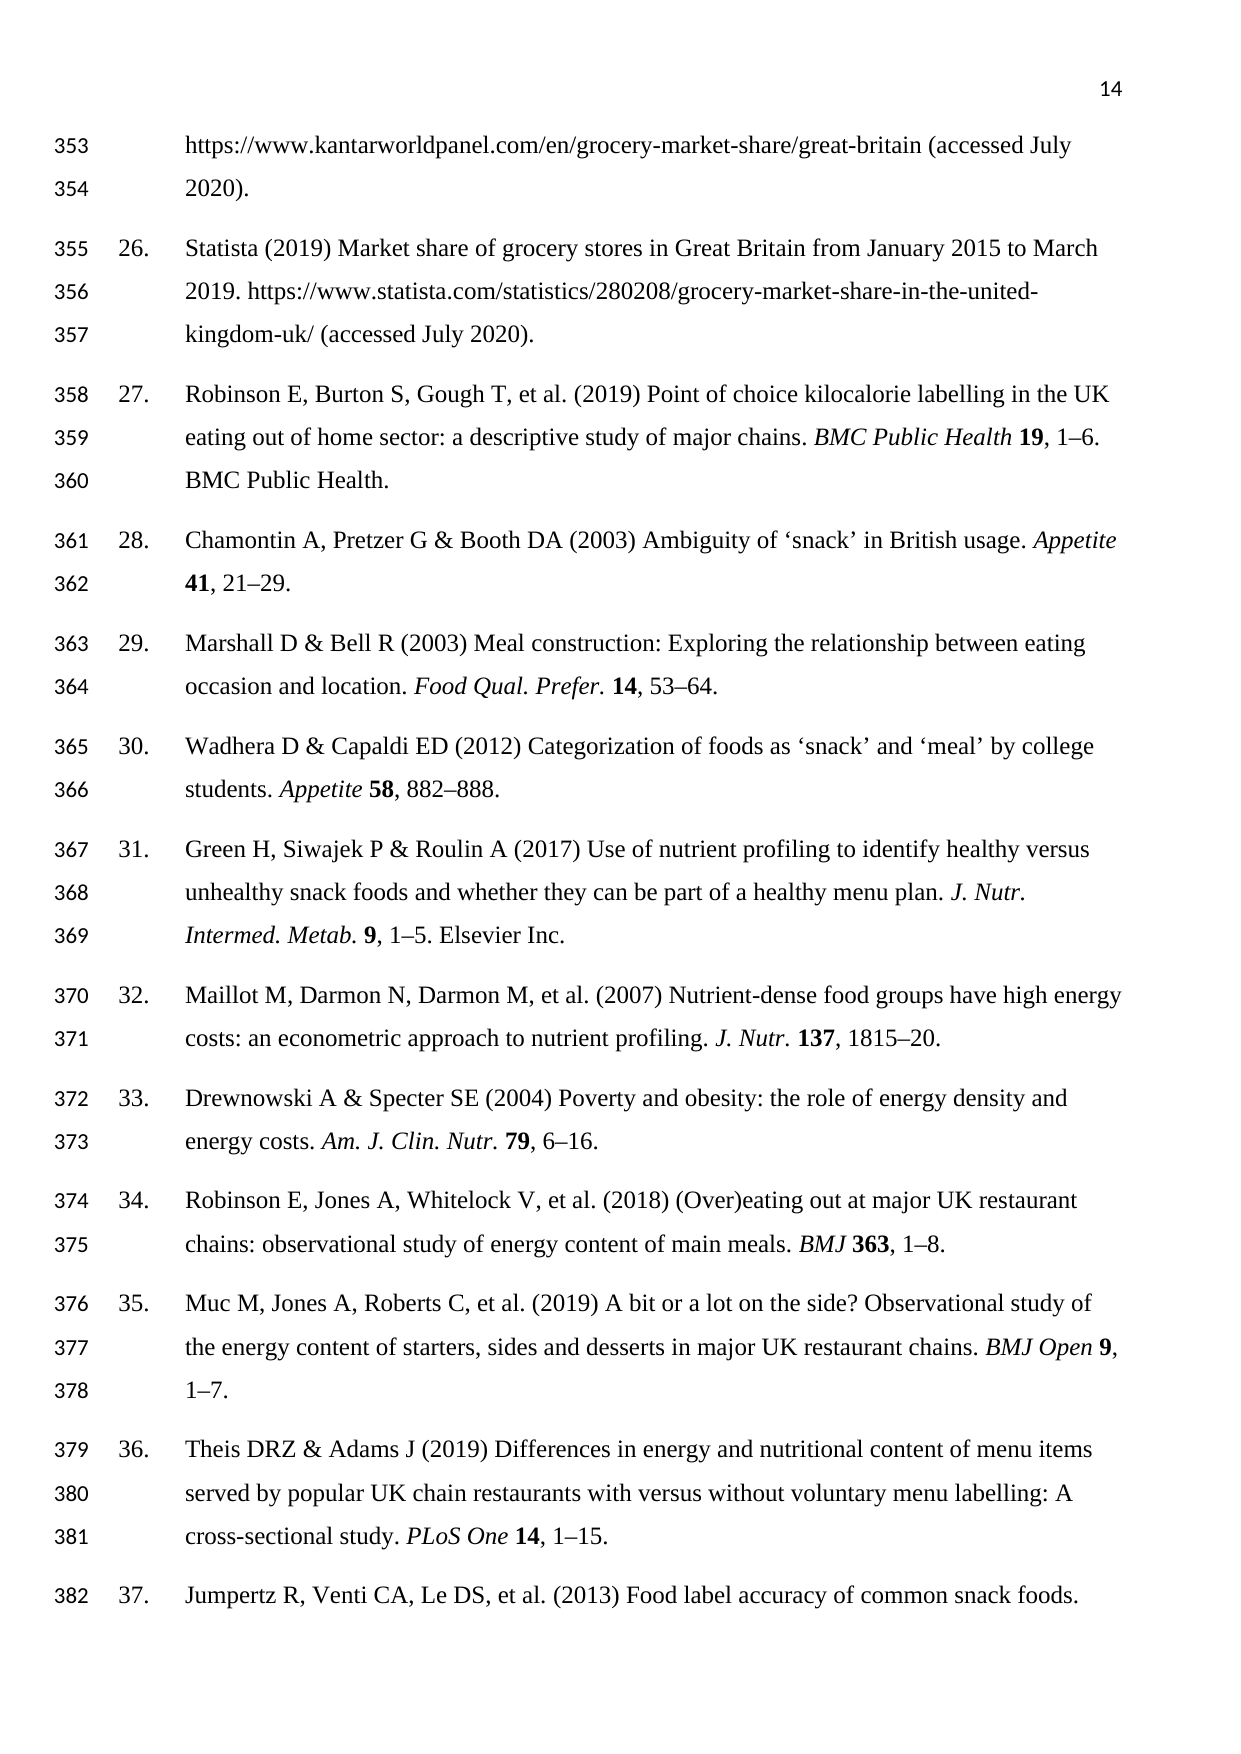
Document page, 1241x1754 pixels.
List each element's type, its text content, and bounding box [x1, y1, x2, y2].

text 26. Statista (2019) Market share of grocery stores in Great Britain from January 2015 to March 2019. https://www.statista.com/statistics/280208/grocery-market-share-in-the-united-kingdom-uk/ (accessed July 2020). [118, 233, 1122, 348]
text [118, 1581, 1122, 1609]
text 27. Robinson E, Burton S, Gough T, et al. (2019) Point of choice kilocalorie labelling in the UK eating out of home sector: a descriptive study of major chains. BMC Public Health 19, 1–6. BMC Public Health. [118, 379, 1122, 494]
text 31. Green H, Siwajek P & Roulin A (2017) Use of nutrient profiling to identify healthy versus unhealthy snack foods and whether they can be part of a healthy menu plan. J. Nutr. Intermed. Metab. 9, 1–5. Elsevier Inc. [118, 834, 1122, 949]
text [118, 130, 1122, 202]
text 35. Muc M, Jones A, Roberts C, et al. (2019) A bit or a lot on the side? Observational study of the energy content of starters, sides and desserts in major UK restaurant chains. BMJ Open 9, 1–7. [118, 1288, 1122, 1403]
text 28. Chamontin A, Pretzer G & Booth DA (2003) Ambiguity of ‘snack’ in British usage. Appetite 41, 21–29. [118, 525, 1122, 597]
text 32. Maillot M, Darmon N, Darmon M, et al. (2007) Nutrient-dense food groups have high energy costs: an econometric approach to nutrient profiling. J. Nutr. 137, 1815–20. [118, 980, 1122, 1052]
text 36. Theis DRZ & Adams J (2019) Differences in energy and nutritional content of menu items served by popular UK chain restaurants with versus without voluntary menu labelling: A cross-sectional study. PLoS One 14, 1–15. [118, 1434, 1122, 1549]
text 30. Wadhera D & Capaldi ED (2012) Categorization of foods as ‘snack’ and ‘meal’ by college students. Appetite 58, 882–888. [118, 731, 1122, 803]
text 33. Drewnowski A & Specter SE (2004) Poverty and obesity: the role of energy density and energy costs. Am. J. Clin. Nutr. 79, 6–16. [118, 1083, 1122, 1154]
text 29. Marshall D & Bell R (2003) Meal construction: Exploring the relationship between eating occasion and location. Food Qual. Prefer. 14, 53–64. [118, 628, 1122, 700]
text 34. Robinson E, Jones A, Whitelock V, et al. (2018) (Over)eating out at major UK restaurant chains: observational study of energy content of main meals. BMJ 363, 1–8. [118, 1186, 1122, 1257]
